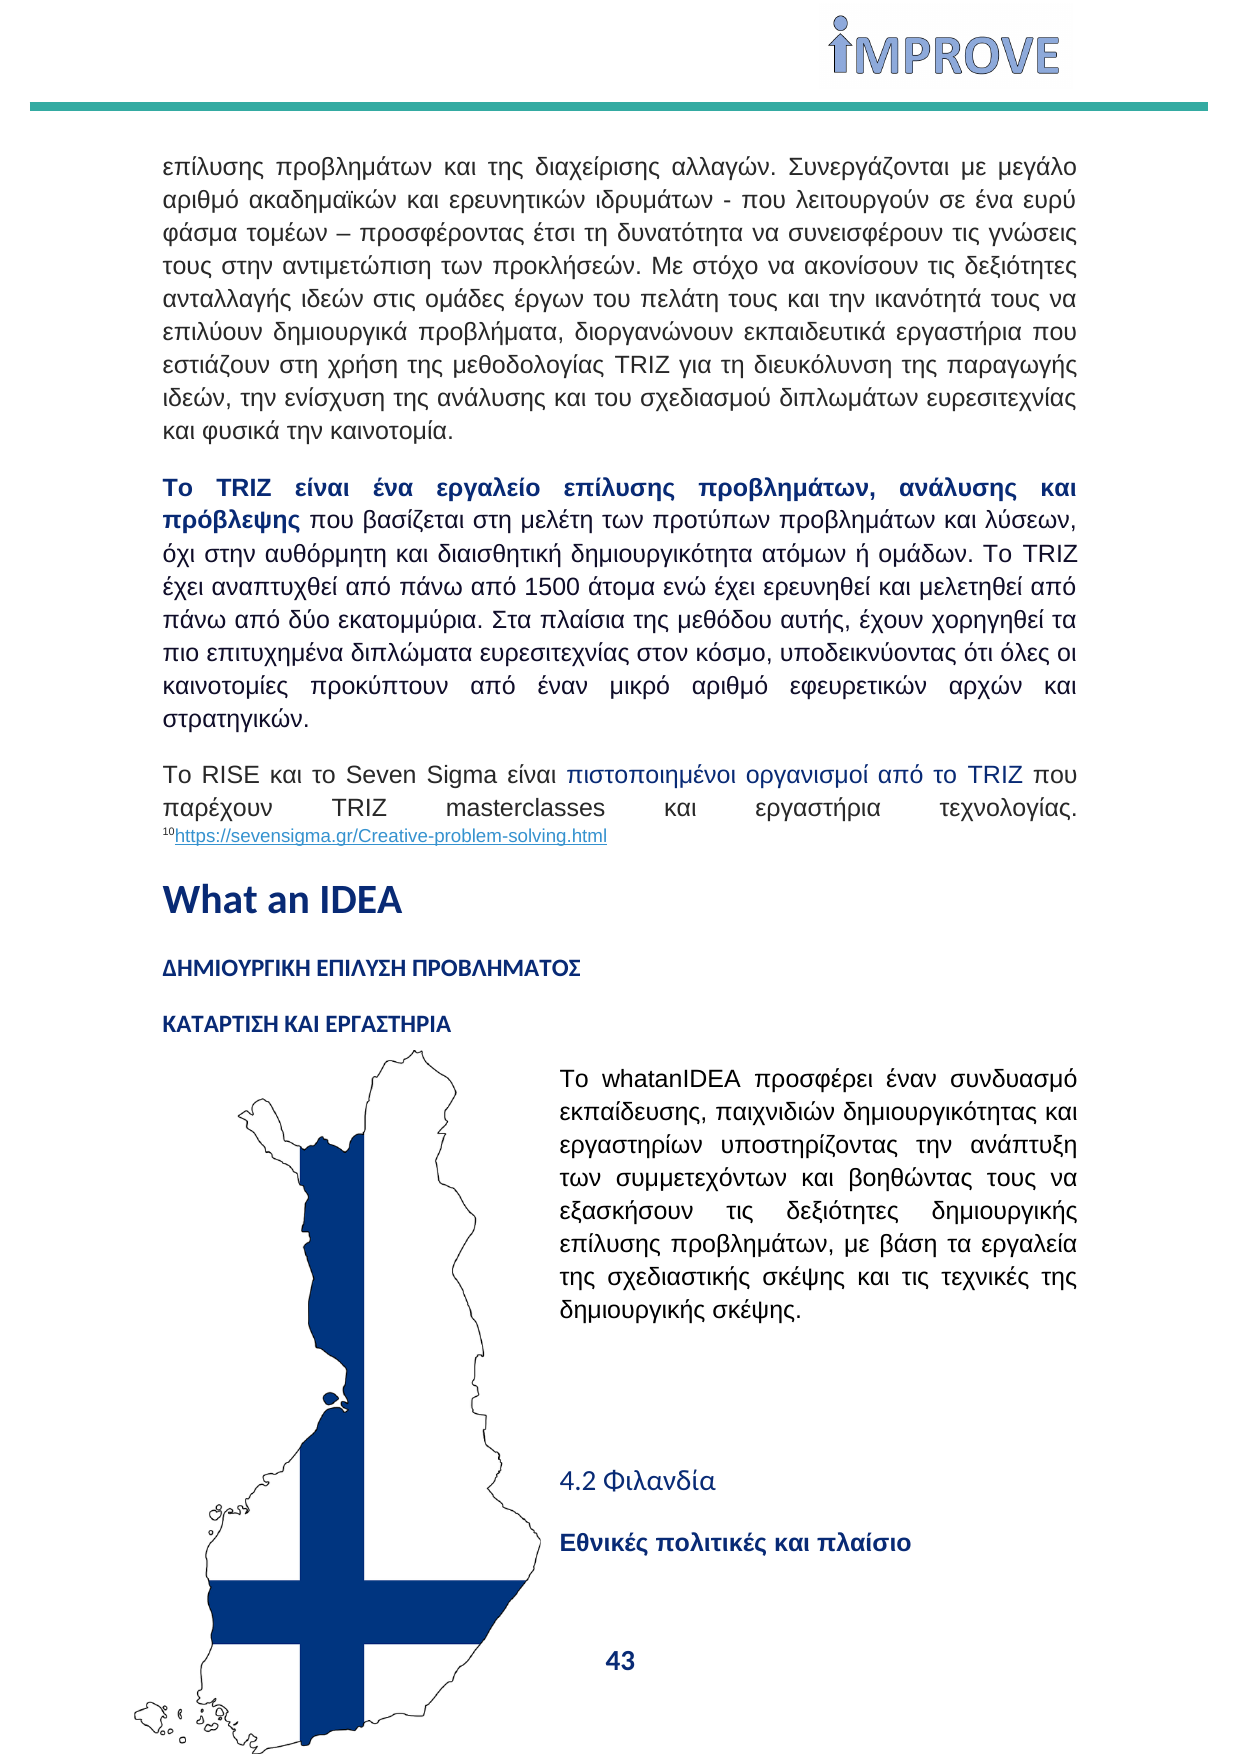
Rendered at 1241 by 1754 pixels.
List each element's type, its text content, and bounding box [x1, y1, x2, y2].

text Το RISE και το Seven Sigma είναι πιστοποιημένοι οργανισμοί από το TRIZ που παρέχουν TRIZ masterclasses και εργαστήρια τεχνολογίας. 10https://sevensigma.gr/Creative-problem-solving.html [162, 760, 1078, 847]
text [162, 152, 1078, 445]
text Το whatanIDEA προσφέρει έναν συνδυασμό εκπαίδευσης, παιχνιδιών δημιουργικότητας και εργαστηρίων υποστηρίζοντας την ανάπτυξη των συμμετεχόντων και βοηθώντας τους να εξασκήσουν τις δεξιότητες δημιουργικής επίλυσης προβλημάτων, με βάση τα εργαλεία της σχεδιαστικής σκέψης και τις τεχνικές της δημιουργικής σκέψης. [541, 1064, 1078, 1324]
text ΔΗΜΙΟΥΡΓΙΚΗ ΕΠΙΛΥΣΗ ΠΡΟΒΛΗΜΑΤΟΣ [162, 953, 1078, 983]
text Το TRIZ είναι ένα εργαλείο επίλυσης προβλημάτων, ανάλυσης και πρόβλεψης που βασίζεται στη μελέτη των προτύπων προβλημάτων και λύσεων, όχι στην αυθόρμητη και διαισθητική δημιουργικότητα ατόμων ή ομάδων. Το TRIZ έχει αναπτυχθεί από πάνω από 1500 άτομα ενώ έχει ερευνηθεί και μελετηθεί από πάνω από δύο εκατομμύρια. Στα πλαίσια της μεθόδου αυτής, έχουν χορηγηθεί τα πιο επιτυχημένα διπλώματα ευρεσιτεχνίας στον κόσμο, υποδεικνύοντας ότι όλες οι καινοτομίες προκύπτουν από έναν μικρό αριθμό εφευρετικών αρχών και στρατηγικών. [162, 472, 1078, 732]
picture [134, 1050, 541, 1754]
subtitle 4.2 Φιλανδία [541, 1462, 1078, 1497]
picture [818, 3, 1073, 89]
text ΚΑΤΑΡΤΙΣΗ ΚΑΙ ΕΡΓΑΣΤΗΡΙΑ [162, 1008, 1078, 1039]
text Εθνικές πολιτικές και πλαίσιο [541, 1527, 1078, 1556]
text What an IDEA [162, 873, 1078, 924]
